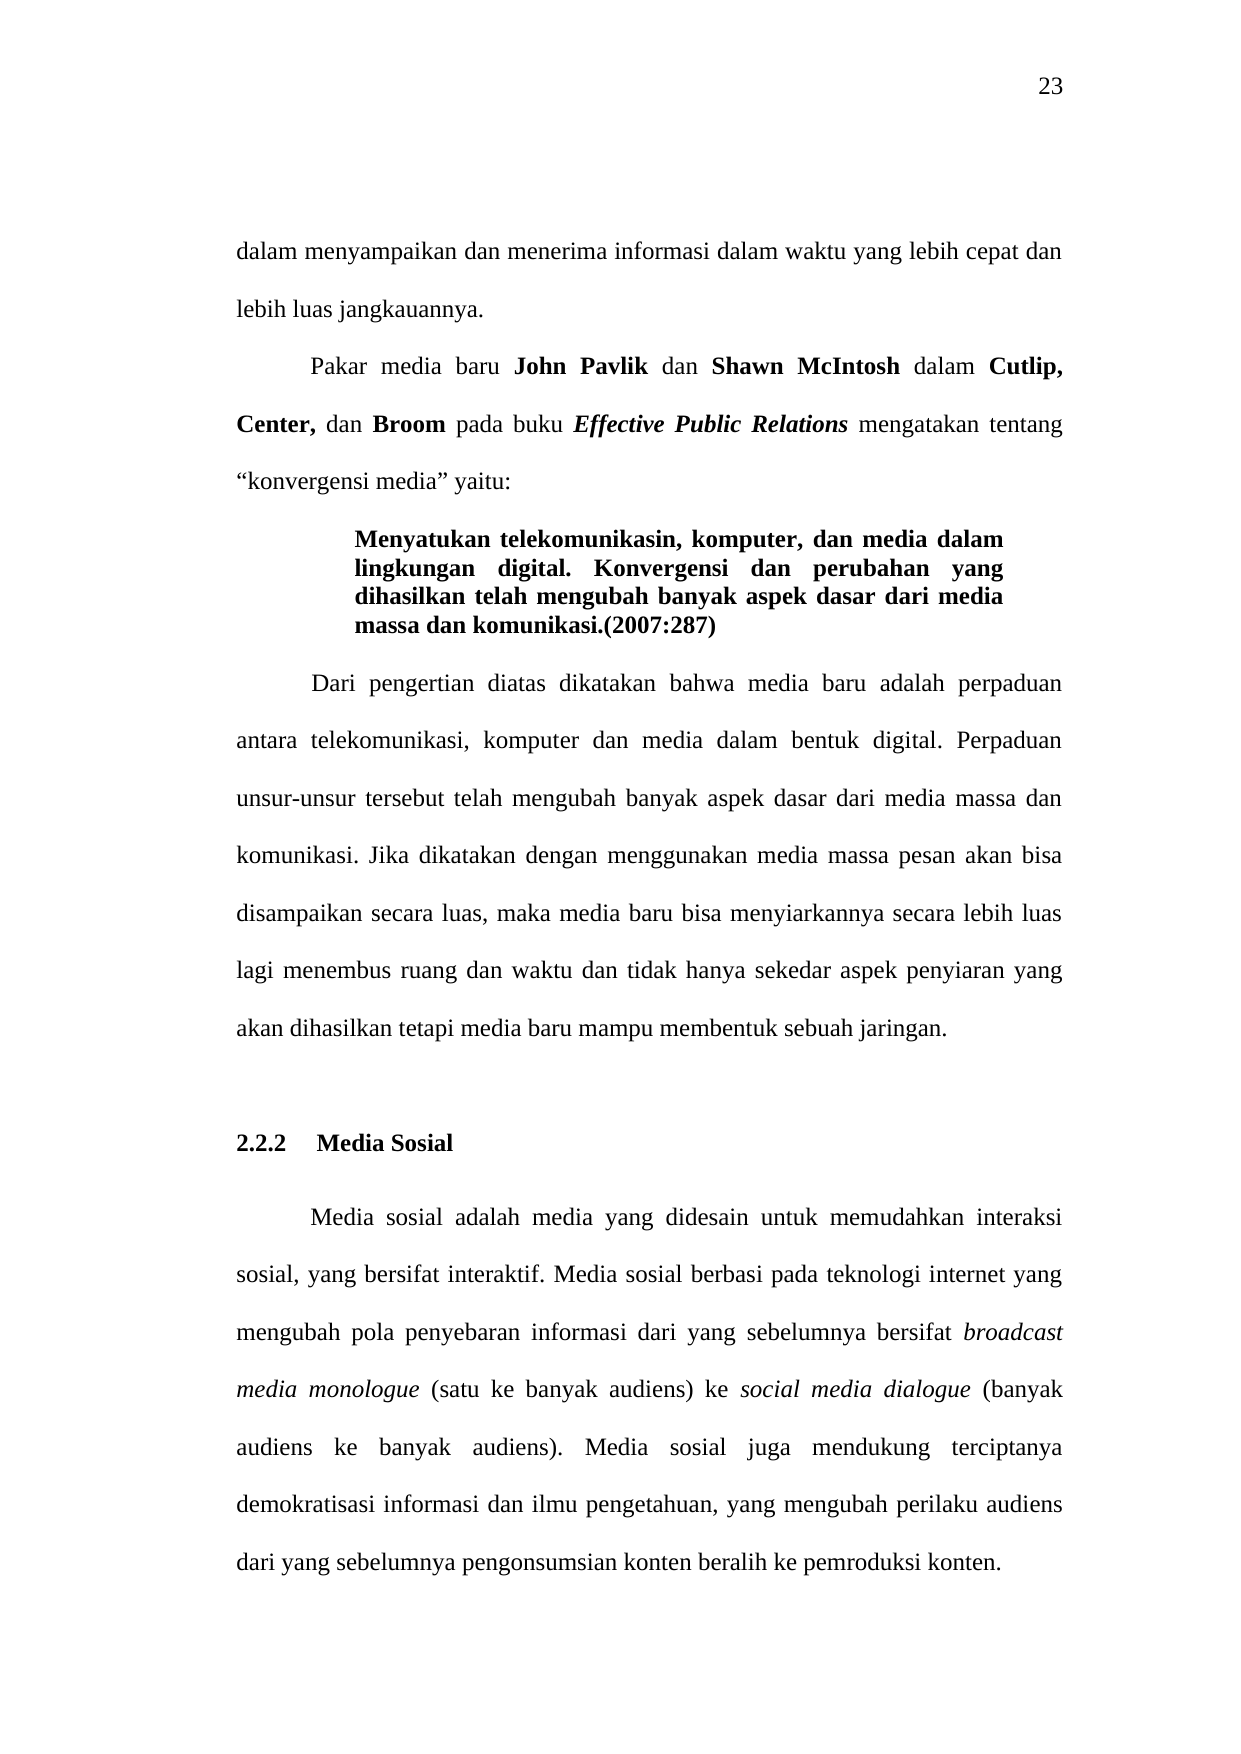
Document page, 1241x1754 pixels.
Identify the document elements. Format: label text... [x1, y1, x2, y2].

text Menyatukan telekomunikasin, komputer, dan media dalam lingkungan digital. Konvergensi dan perubahan yang dihasilkan telah mengubah banyak aspek dasar dari media massa dan komunikasi.(2007:287) [354, 524, 1004, 639]
text Dari pengertian diatas dikatakan bahwa media baru adalah perpaduan antara telekomunikasi, komputer dan media dalam bentuk digital. Perpaduan unsur-unsur tersebut telah mengubah banyak aspek dasar dari media massa dan komunikasi. Jika dikatakan dengan menggunakan media massa pesan akan bisa disampaikan secara luas, maka media baru bisa menyiarkannya secara lebih luas lagi menembus ruang dan waktu dan tidak hanya sekedar aspek penyiaran yang akan dihasilkan tetapi media baru mampu membentuk sebuah jaringan. [236, 668, 1063, 1041]
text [236, 236, 1063, 323]
list Media Sosial [236, 1128, 1063, 1156]
text Media sosial adalah media yang didesain untuk memudahkan interaksi sosial, yang bersifat interaktif. Media sosial berbasi pada teknologi internet yang mengubah pola penyebaran informasi dari yang sebelumnya bersifat broadcast media monologue (satu ke banyak audiens) ke social media dialogue (banyak audiens ke banyak audiens). Media sosial juga mendukung terciptanya demokratisasi informasi dan ilmu pengetahuan, yang mengubah perilaku audiens dari yang sebelumnya pengonsumsian konten beralih ke pemroduksi konten. [236, 1202, 1063, 1576]
text Pakar media baru John Pavlik dan Shawn McIntosh dalam Cutlip, Center, dan Broom pada buku Effective Public Relations mengatakan tentang “konvergensi media” yaitu: [236, 351, 1063, 495]
